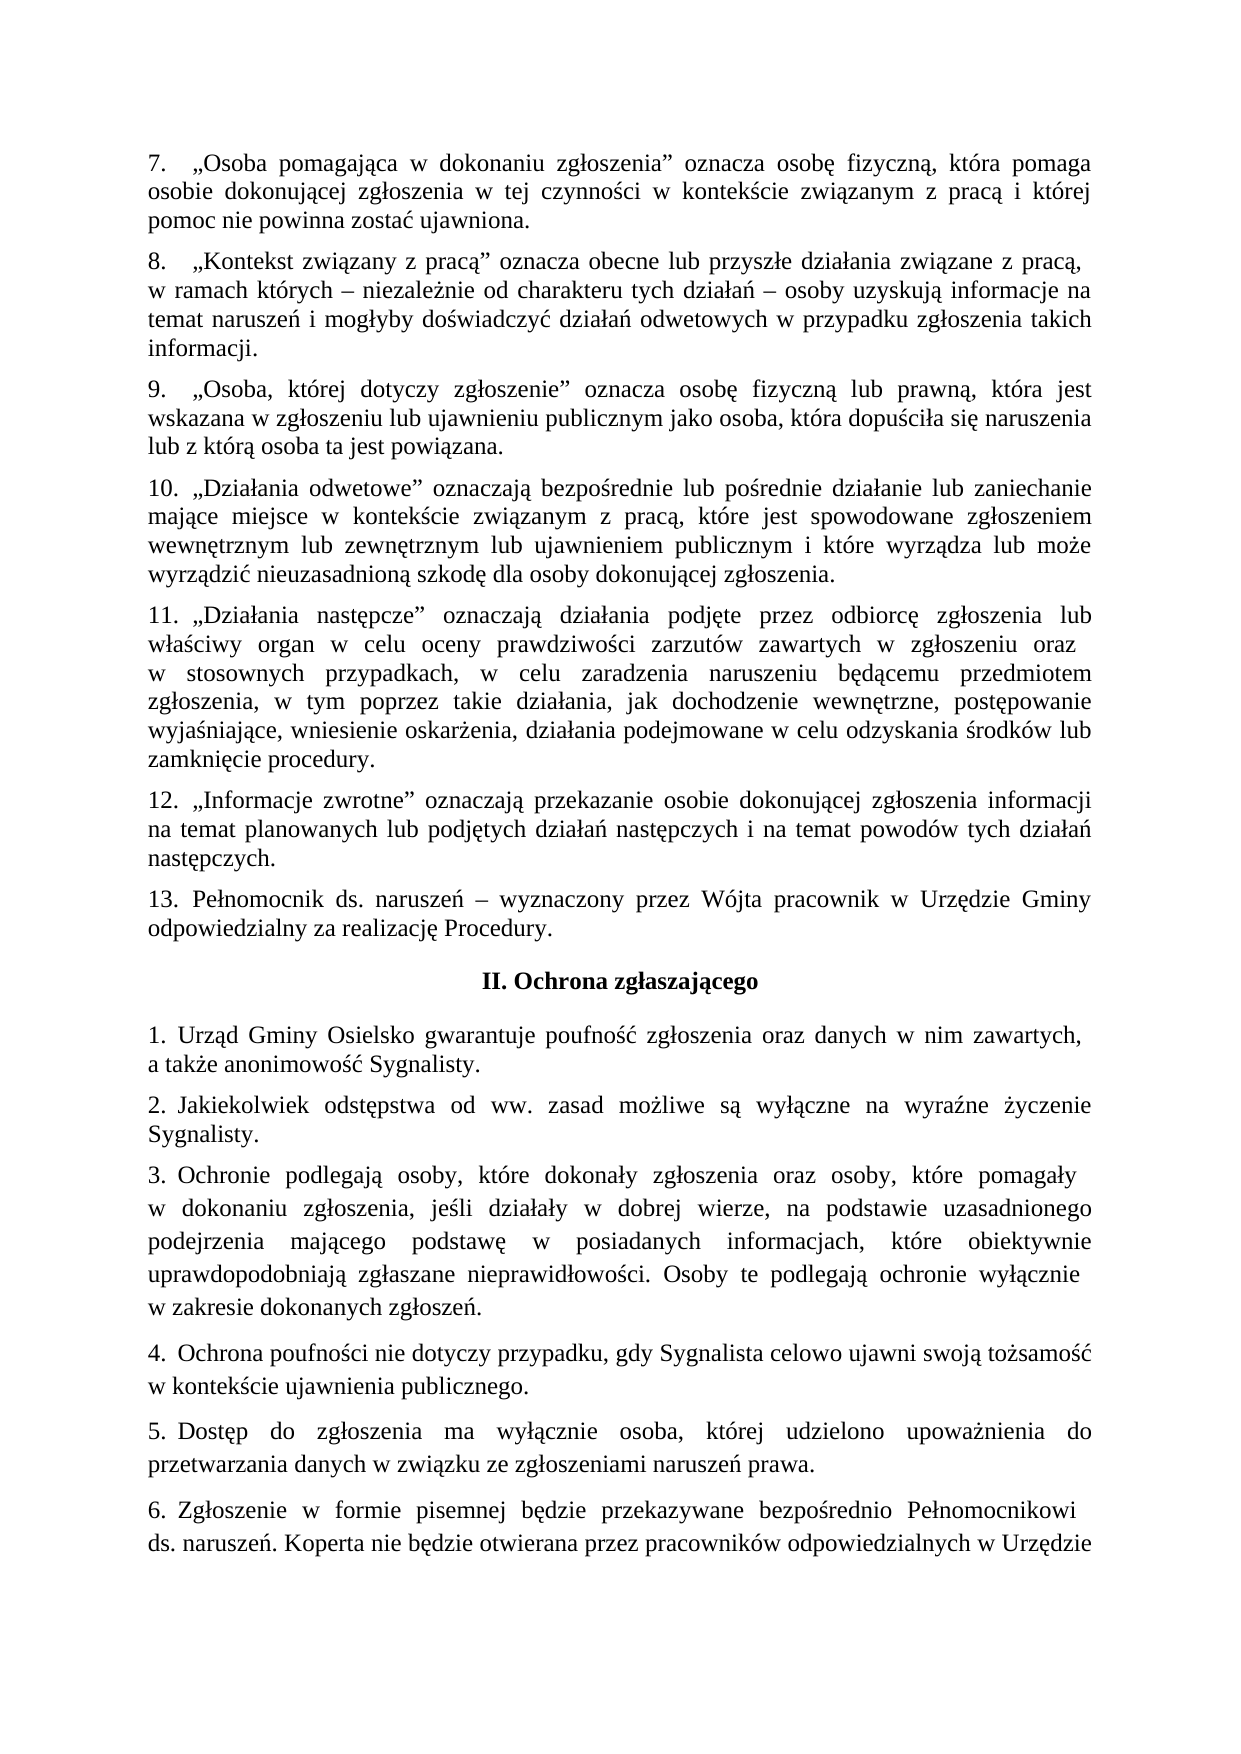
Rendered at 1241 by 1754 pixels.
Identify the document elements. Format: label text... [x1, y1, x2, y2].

list Ochrona poufności nie dotyczy przypadku, gdy Sygnalista celowo ujawni swoją tożsamość w kontekście ujawnienia publicznego. [148, 1338, 1092, 1399]
list „Działania odwetowe” oznaczają bezpośrednie lub pośrednie działanie lub zaniechanie mające miejsce w kontekście związanym z pracą, które jest spowodowane zgłoszeniem wewnętrznym lub zewnętrznym lub ujawnieniem publicznym i które wyrządza lub może wyrządzić nieuzasadnioną szkodę dla osoby dokonującej zgłoszenia. [148, 473, 1092, 588]
list „Działania następcze” oznaczają działania podjęte przez odbiorcę zgłoszenia lub właściwy organ w celu oceny prawdziwości zarzutów zawartych w zgłoszeniu oraz w stosownych przypadkach, w celu zaradzenia naruszeniu będącemu przedmiotem zgłoszenia, w tym poprzez takie działania, jak dochodzenie wewnętrzne, postępowanie wyjaśniające, wniesienie oskarżenia, działania podejmowane w celu odzyskania środków lub zamknięcie procedury. [148, 600, 1092, 773]
list Ochronie podlegają osoby, które dokonały zgłoszenia oraz osoby, które pomagały w dokonaniu zgłoszenia, jeśli działały w dobrej wierze, na podstawie uzasadnionego podejrzenia mającego podstawę w posiadanych informacjach, które obiektywnie uprawdopodobniają zgłaszane nieprawidłowości. Osoby te podlegają ochronie wyłącznie w zakresie dokonanych zgłoszeń. [148, 1160, 1092, 1321]
list Pełnomocnik ds. naruszeń – wyznaczony przez Wójta pracownik w Urzędzie Gminy odpowiedzialny za realizację Procedury. [148, 884, 1092, 941]
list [148, 1495, 1092, 1557]
list Dostęp do zgłoszenia ma wyłącznie osoba, której udzielono upoważnienia do przetwarzania danych w związku ze zgłoszeniami naruszeń prawa. [148, 1416, 1092, 1478]
list Jakiekolwiek odstępstwa od ww. zasad możliwe są wyłączne na wyraźne życzenie Sygnalisty. [148, 1090, 1092, 1148]
list Urząd Gminy Osielsko gwarantuje poufność zgłoszenia oraz danych w nim zawartych, a także anonimowość Sygnalisty. [148, 1020, 1092, 1078]
list „Osoba, której dotyczy zgłoszenie” oznacza osobę fizyczną lub prawną, która jest wskazana w zgłoszeniu lub ujawnieniu publicznym jako osoba, która dopuściła się naruszenia lub z którą osoba ta jest powiązana. [148, 374, 1092, 460]
list „Informacje zwrotne” oznaczają przekazanie osobie dokonującej zgłoszenia informacji na temat planowanych lub podjętych działań następczych i na temat powodów tych działań następczych. [148, 785, 1092, 871]
list „Osoba pomagająca w dokonaniu zgłoszenia” oznacza osobę fizyczną, która pomaga osobie dokonującej zgłoszenia w tej czynności w kontekście związanym z pracą i której pomoc nie powinna zostać ujawniona. [148, 148, 1092, 234]
text II. Ochrona zgłaszającego [148, 966, 1092, 995]
list „Kontekst związany z pracą” oznacza obecne lub przyszłe działania związane z pracą, w ramach których – niezależnie od charakteru tych działań – osoby uzyskują informacje na temat naruszeń i mogłyby doświadczyć działań odwetowych w przypadku zgłoszenia takich informacji. [148, 246, 1092, 361]
